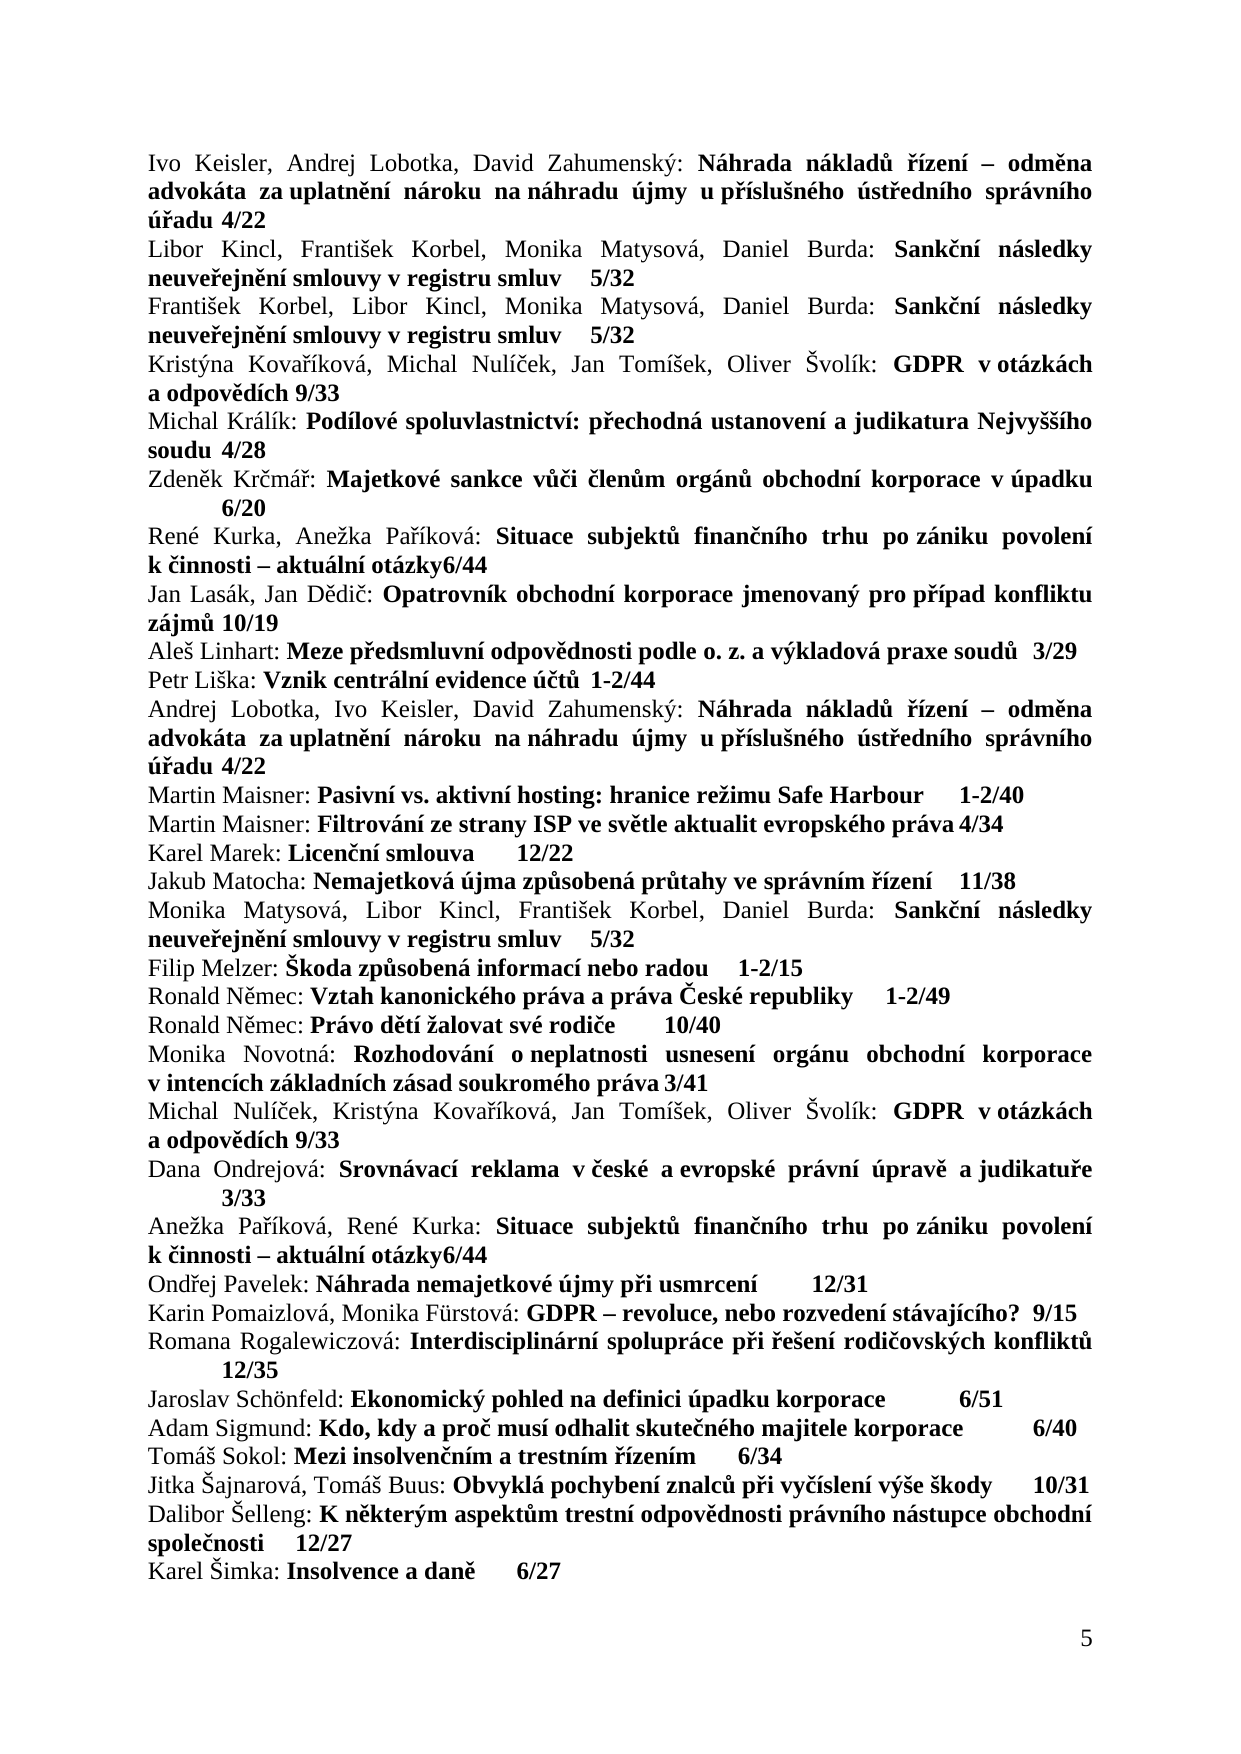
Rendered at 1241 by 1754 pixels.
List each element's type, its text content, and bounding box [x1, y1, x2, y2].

text Tomáš Sokol: Mezi insolvenčním a trestním řízením 6/34 [148, 1441, 1093, 1470]
text František Korbel, Libor Kincl, Monika Matysová, Daniel Burda: Sankční následky neuveřejnění smlouvy v registru smluv 5/32 [148, 291, 1093, 349]
text Anežka Paříková, René Kurka: Situace subjektů finančního trhu po zániku povolení k činnosti – aktuální otázky 6/44 [148, 1211, 1093, 1269]
text Karel Šimka: Insolvence a daně 6/27 [148, 1556, 1093, 1585]
text Zdeněk Krčmář: Majetkové sankce vůči členům orgánů obchodní korporace v úpadku 6/20 [148, 464, 1093, 521]
text Jakub Matocha: Nemajetková újma způsobená průtahy ve správním řízení 11/38 [148, 866, 1093, 895]
text René Kurka, Anežka Paříková: Situace subjektů finančního trhu po zániku povolení k činnosti – aktuální otázky 6/44 [148, 521, 1093, 579]
text Michal Nulíček, Kristýna Kovaříková, Jan Tomíšek, Oliver Švolík: GDPR v otázkách a odpovědích 9/33 [148, 1096, 1093, 1154]
text Karel Marek: licenční smlouva 12/22 [148, 838, 1093, 866]
text Ronald Němec: Právo dětí žalovat své rodiče 10/40 [148, 1010, 1093, 1039]
text Adam Sigmund: Kdo, kdy a proč musí odhalit skutečného majitele korporace 6/40 [148, 1413, 1093, 1441]
text Monika Novotná: Rozhodování o neplatnosti usnesení orgánu obchodní korporace v intencích základních zásad soukromého práva 3/41 [148, 1039, 1093, 1096]
text Aleš Linhart: Meze předsmluvní odpovědnosti podle o. z. a výkladová praxe soudů 3/29 [148, 636, 1093, 665]
text Ondřej Pavelek: Náhrada nemajetkové újmy při usmrcení 12/31 [148, 1269, 1093, 1298]
text Ivo Keisler, Andrej Lobotka, David Zahumenský: Náhrada nákladů řízení – odměna advokáta za uplatnění nároku na náhradu újmy u příslušného ústředního správního úřadu 4/22 [148, 148, 1093, 234]
text Andrej Lobotka, Ivo Keisler, David Zahumenský: Náhrada nákladů řízení – odměna advokáta za uplatnění nároku na náhradu újmy u příslušného ústředního správního úřadu 4/22 [148, 694, 1093, 780]
text Kristýna Kovaříková, Michal Nulíček, Jan Tomíšek, Oliver Švolík: GDPR v otázkách a odpovědích 9/33 [148, 349, 1093, 406]
text Martin Maisner: Filtrování ze strany ISP ve světle aktualit evropského práva 4/34 [148, 809, 1093, 838]
text Filip Melzer: Škoda způsobená informací nebo radou 1-2/15 [148, 953, 1093, 981]
text Monika Matysová, Libor Kincl, František Korbel, Daniel Burda: Sankční následky neuveřejnění smlouvy v registru smluv 5/32 [148, 895, 1093, 953]
text Libor Kincl, František Korbel, Monika Matysová, Daniel Burda: Sankční následky neuveřejnění smlouvy v registru smluv 5/32 [148, 234, 1093, 291]
text Romana Rogalewiczová: Interdisciplinární spolupráce při řešení rodičovských konfliktů 12/35 [148, 1326, 1093, 1384]
text Petr Liška: Vznik centrální evidence účtů 1-2/44 [148, 665, 1093, 694]
text Ronald Němec: Vztah kanonického práva a práva České republiky 1-2/49 [148, 981, 1093, 1010]
text Karin Pomaizlová, Monika Fürstová: GDPR – revoluce, nebo rozvedení stávajícího? 9/15 [148, 1298, 1093, 1326]
text Jan Lasák, Jan Dědič: Opatrovník obchodní korporace jmenovaný pro případ konfliktu zájmů 10/19 [148, 579, 1093, 636]
text Michal Králík: Podílové spoluvlastnictví: přechodná ustanovení a judikatura Nejvyššího soudu 4/28 [148, 406, 1093, 464]
text Martin Maisner: Pasivní vs. aktivní hosting: hranice režimu Safe Harbour 1-2/40 [148, 780, 1093, 809]
text Jitka Šajnarová, Tomáš Buus: Obvyklá pochybení znalců při vyčíslení výše škody 10/31 [148, 1470, 1093, 1499]
text Dalibor Šelleng: K některým aspektům trestní odpovědnosti právního nástupce obchodní společnosti 12/27 [148, 1499, 1093, 1556]
text Dana Ondrejová: Srovnávací reklama v české a evropské právní úpravě a judikatuře 3/33 [148, 1154, 1093, 1211]
text Jaroslav Schönfeld: Ekonomický pohled na definici úpadku korporace 6/51 [148, 1384, 1093, 1413]
